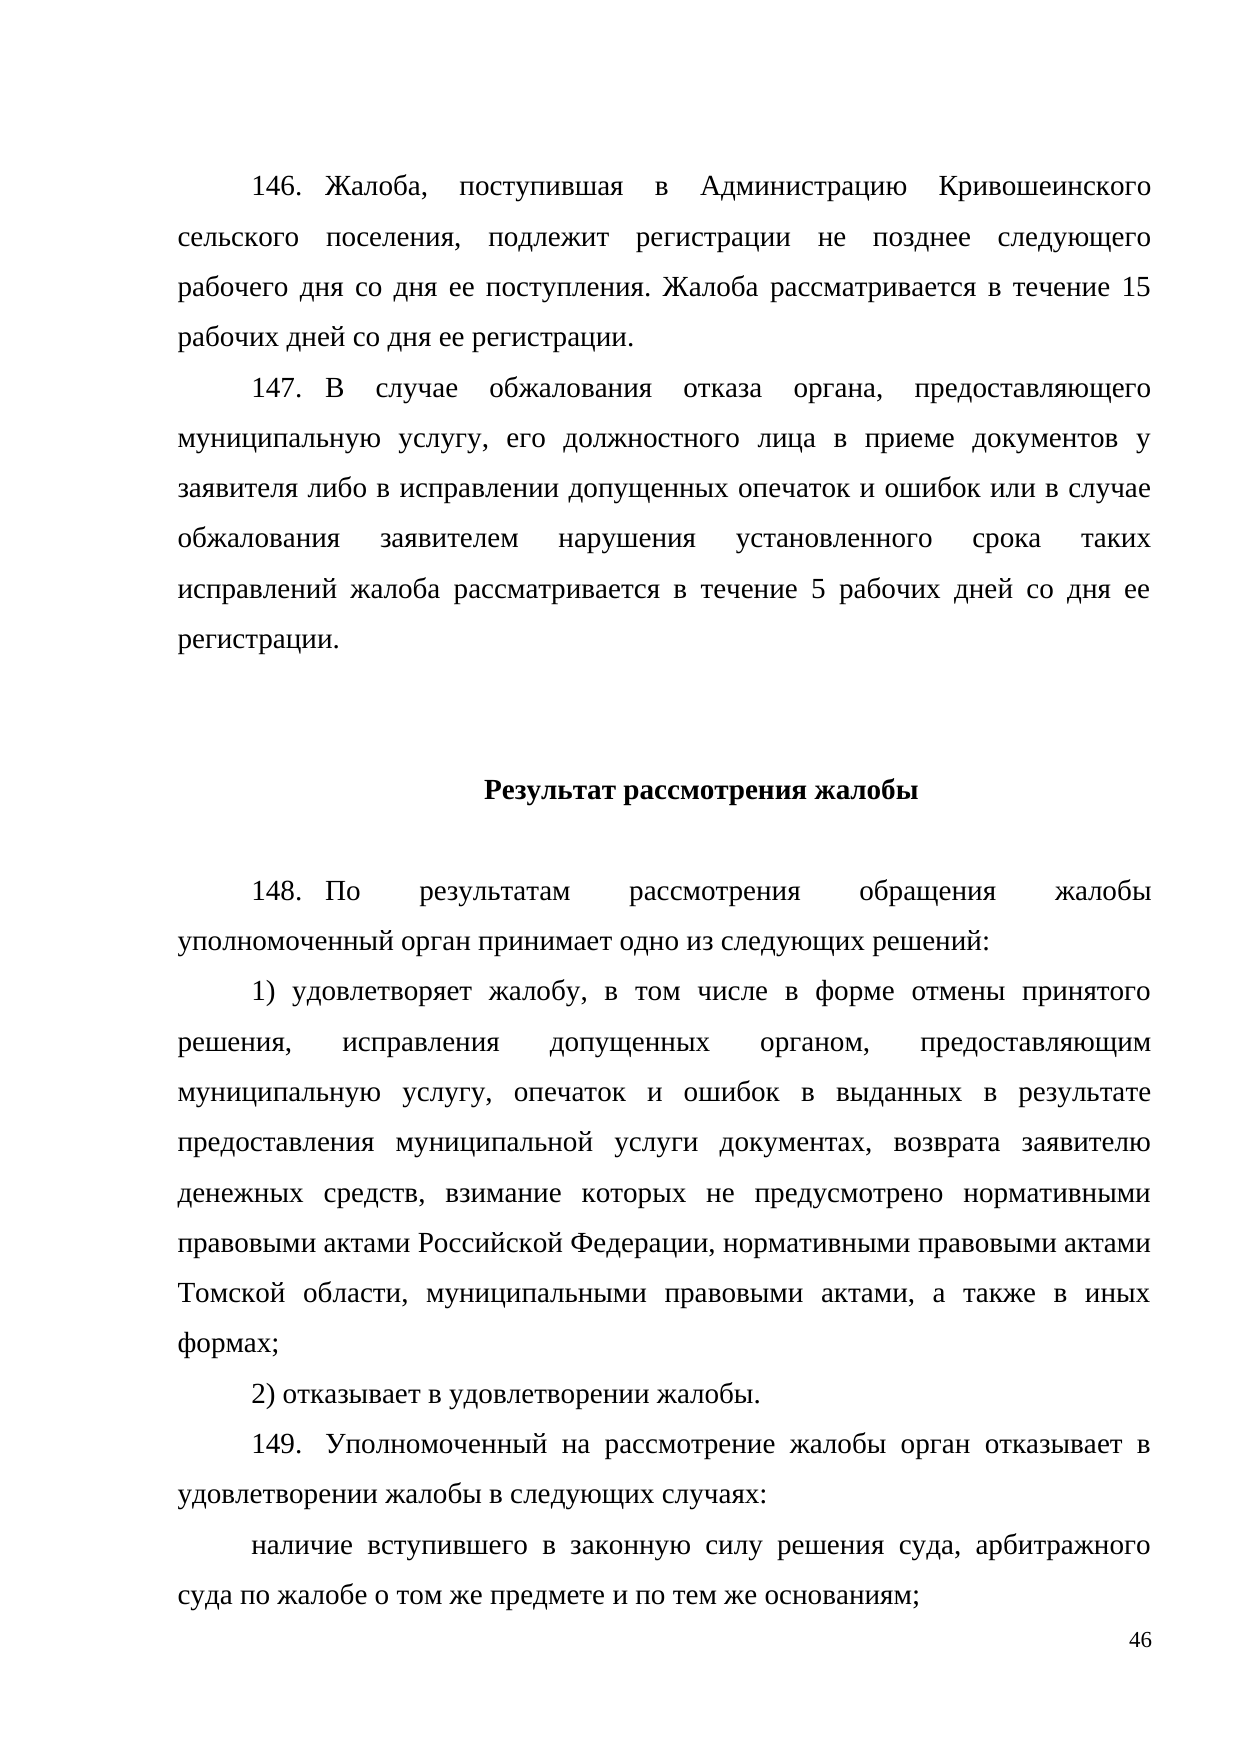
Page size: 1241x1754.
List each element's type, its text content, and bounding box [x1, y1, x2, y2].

text 1) удовлетворяет жалобу, в том числе в форме отмены принятого решения, исправления допущенных органом, предоставляющим муниципальную услугу, опечаток и ошибок в выданных в результате предоставления муниципальной услуги документах, возврата заявителю денежных средств, взимание которых не предусмотрено нормативными правовыми актами Российской Федерации, нормативными правовыми актами Томской области, муниципальными правовыми актами, а также в иных формах; [177, 973, 1152, 1359]
list Уполномоченный на рассмотрение жалобы орган отказывает в удовлетворении жалобы в следующих случаях: [177, 1426, 1152, 1510]
list В случае обжалования отказа органа, предоставляющего муниципальную услугу, его должностного лица в приеме документов у заявителя либо в исправлении допущенных опечаток и ошибок или в случае обжалования заявителем нарушения установленного срока таких исправлений жалоба рассматривается в течение 5 рабочих дней со дня ее регистрации. [177, 370, 1152, 655]
list Жалоба, поступившая в Администрацию Кривошеинского сельского поселения, подлежит регистрации не позднее следующего рабочего дня со дня ее поступления. Жалоба рассматривается в течение 15 рабочих дней со дня ее регистрации. [177, 168, 1152, 353]
text 2) отказывает в удовлетворении жалобы. [177, 1376, 1152, 1409]
text наличие вступившего в законную силу решения суда, арбитражного суда по жалобе о том же предмете и по тем же основаниям; [177, 1527, 1152, 1611]
list По результатам рассмотрения обращения жалобы уполномоченный орган принимает одно из следующих решений: [177, 873, 1152, 957]
text Результат рассмотрения жалобы [177, 772, 1152, 806]
